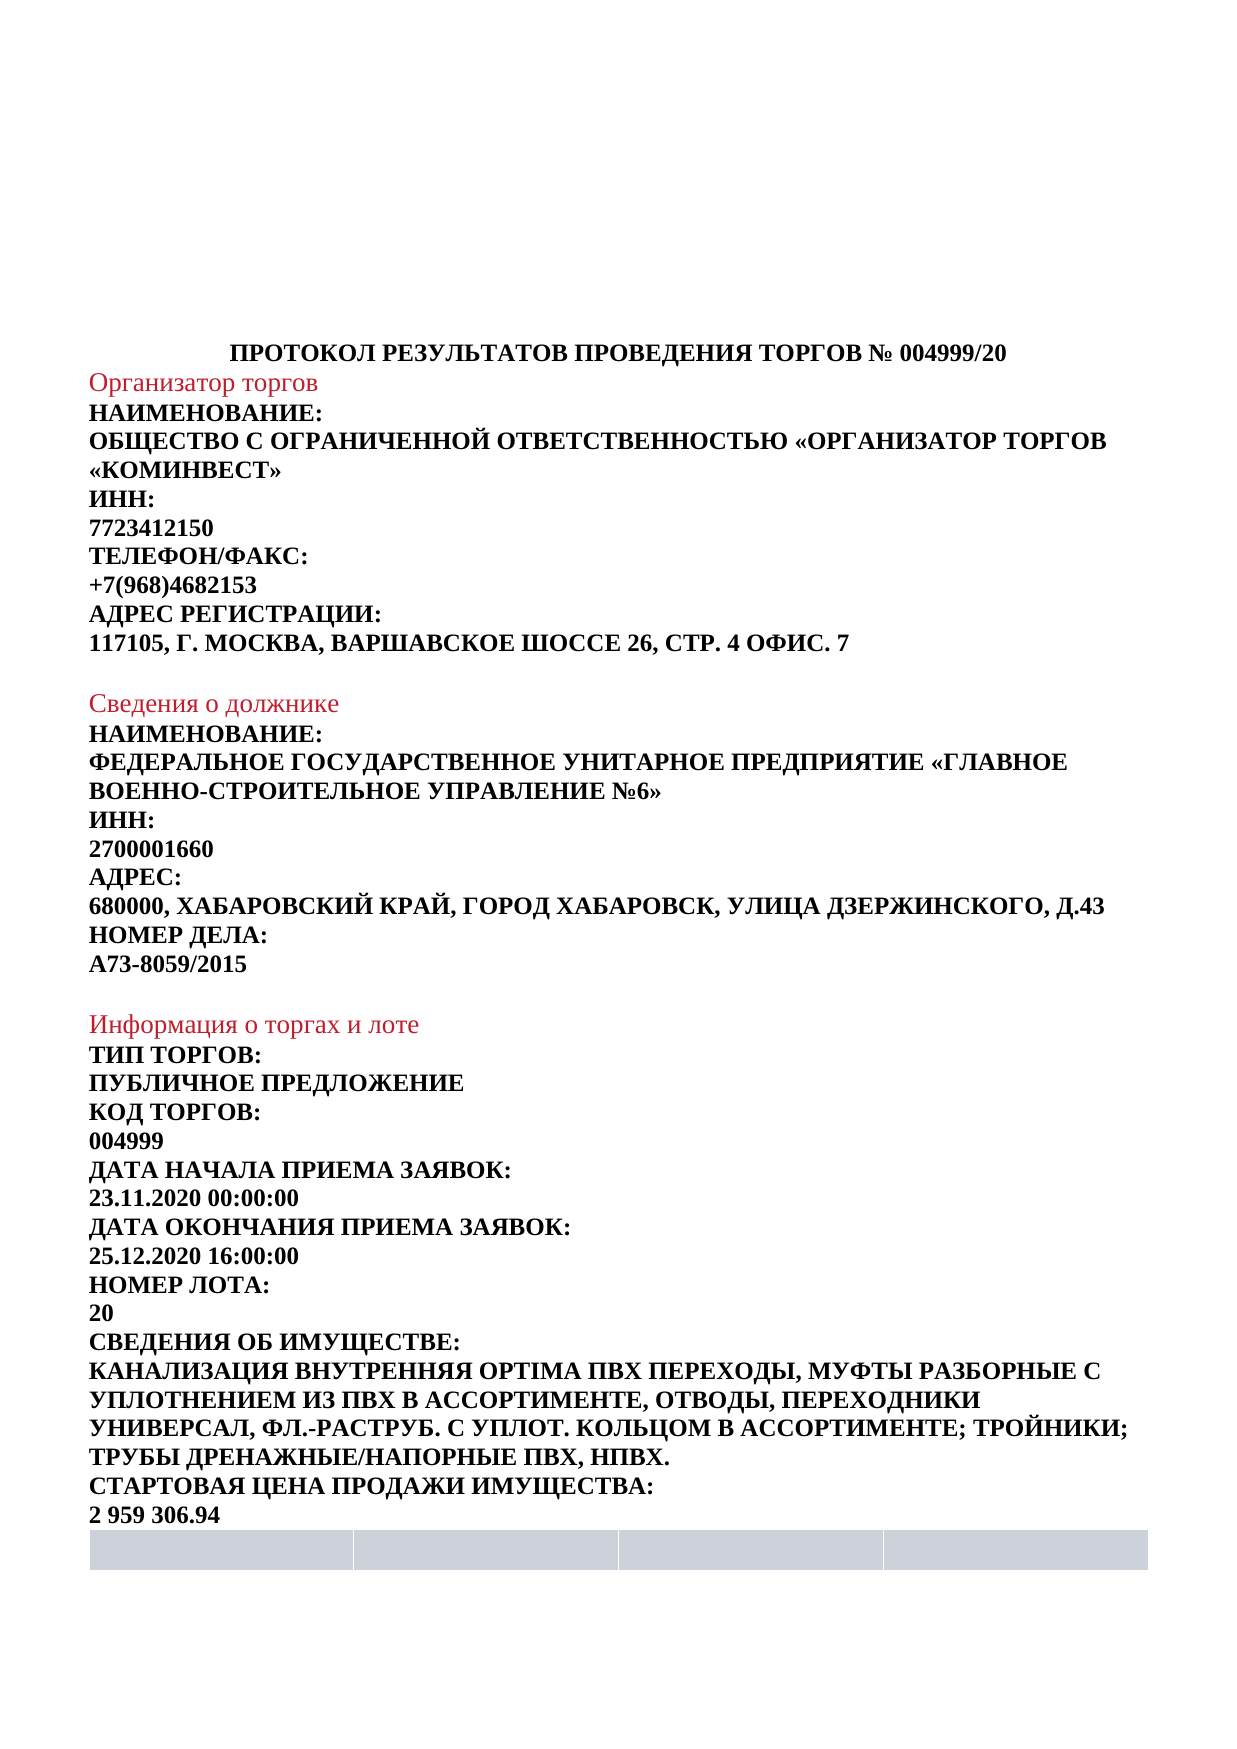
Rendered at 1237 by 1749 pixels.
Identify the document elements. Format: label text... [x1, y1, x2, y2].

text ПРОТОКОЛ РЕЗУЛЬТАТОВ ПРОВЕДЕНИЯ ТОРГОВ № 004999/20 [88, 88, 1148, 366]
